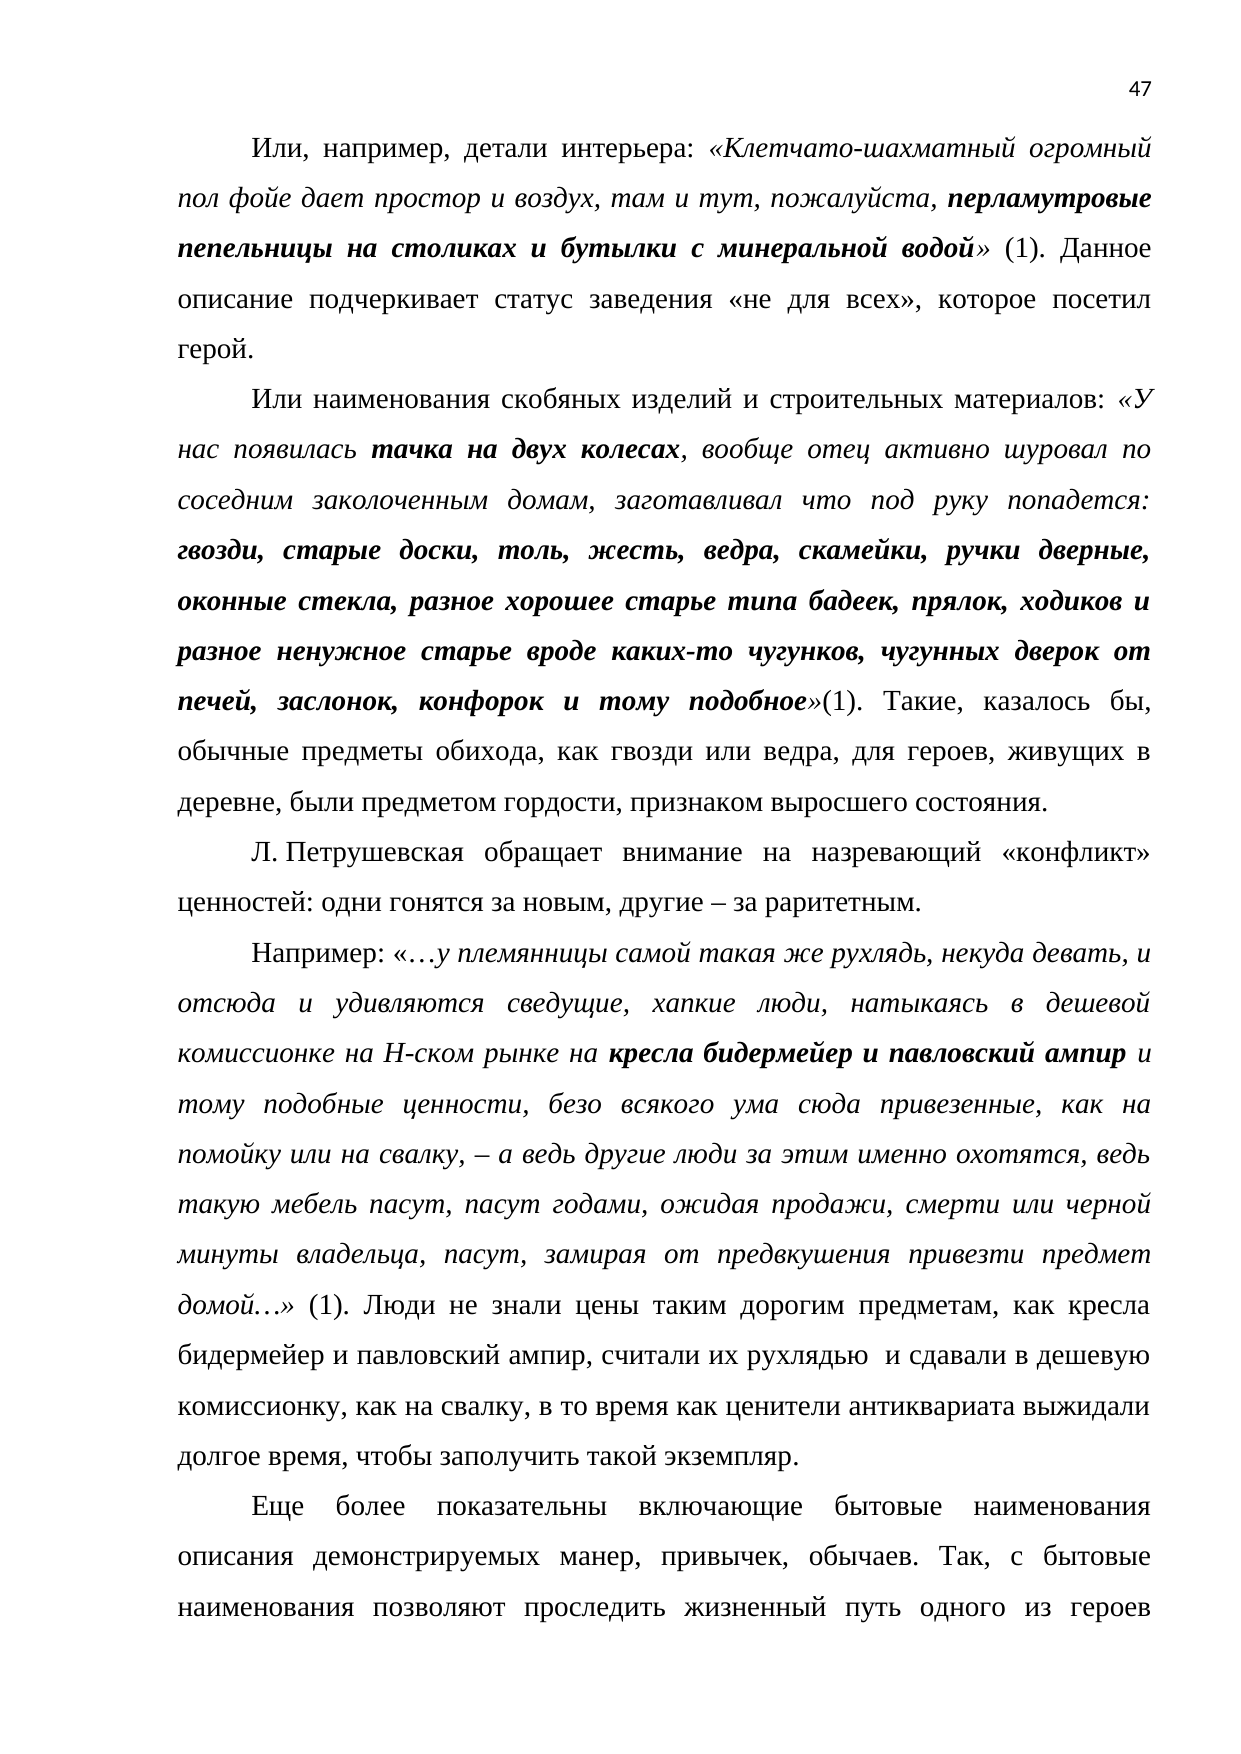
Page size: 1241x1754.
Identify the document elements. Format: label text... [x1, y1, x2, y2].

text Или, например, детали интерьера: «Клетчато-шахматный огромный пол фойе дает простор и воздух, там и тут, пожалуйста, перламутровые пепельницы на столиках и бутылки с минеральной водой» (1). Данное описание подчеркивает статус заведения «не для всех», которое посетил герой. [177, 130, 1152, 364]
text Например: «…у племянницы самой такая же рухлядь, некуда девать, и отсюда и удивляются сведущие, хапкие люди, натыкаясь в дешевой комиссионке на Н-ском рынке на кресла бидермейер и павловский ампир и тому подобные ценности, безо всякого ума сюда привезенные, как на помойку или на свалку, – а ведь другие люди за этим именно охотятся, ведь такую мебель пасут, пасут годами, ожидая продажи, смерти или черной минуты владельца, пасут, замирая от предвкушения привезти предмет домой…» (1). Люди не знали цены таким дорогим предметам, как кресла бидермейер и павловский ампир, считали их рухлядью и сдавали в дешевую комиссионку, как на свалку, в то время как ценители антиквариата выжидали долгое время, чтобы заполучить такой экземпляр. [177, 935, 1152, 1471]
text Или наименования скобяных изделий и строительных материалов: «У нас появилась тачка на двух колесах, вообще отец активно шуровал по соседним заколоченным домам, заготавливал что под руку попадется: гвозди, старые доски, толь, жесть, ведра, скамейки, ручки дверные, оконные стекла, разное хорошее старье типа бадеек, прялок, ходиков и разное ненужное старье вроде каких-то чугунков, чугунных дверок от печей, заслонок, конфорок и тому подобное»(1). Такие, казалось бы, обычные предметы обихода, как гвозди или ведра, для героев, живущих в деревне, были предметом гордости, признаком выросшего состояния. [177, 381, 1152, 817]
text Л. Петрушевская обращает внимание на назревающий «конфликт» ценностей: одни гонятся за новым, другие – за раритетным. [177, 834, 1152, 918]
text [177, 1488, 1152, 1622]
